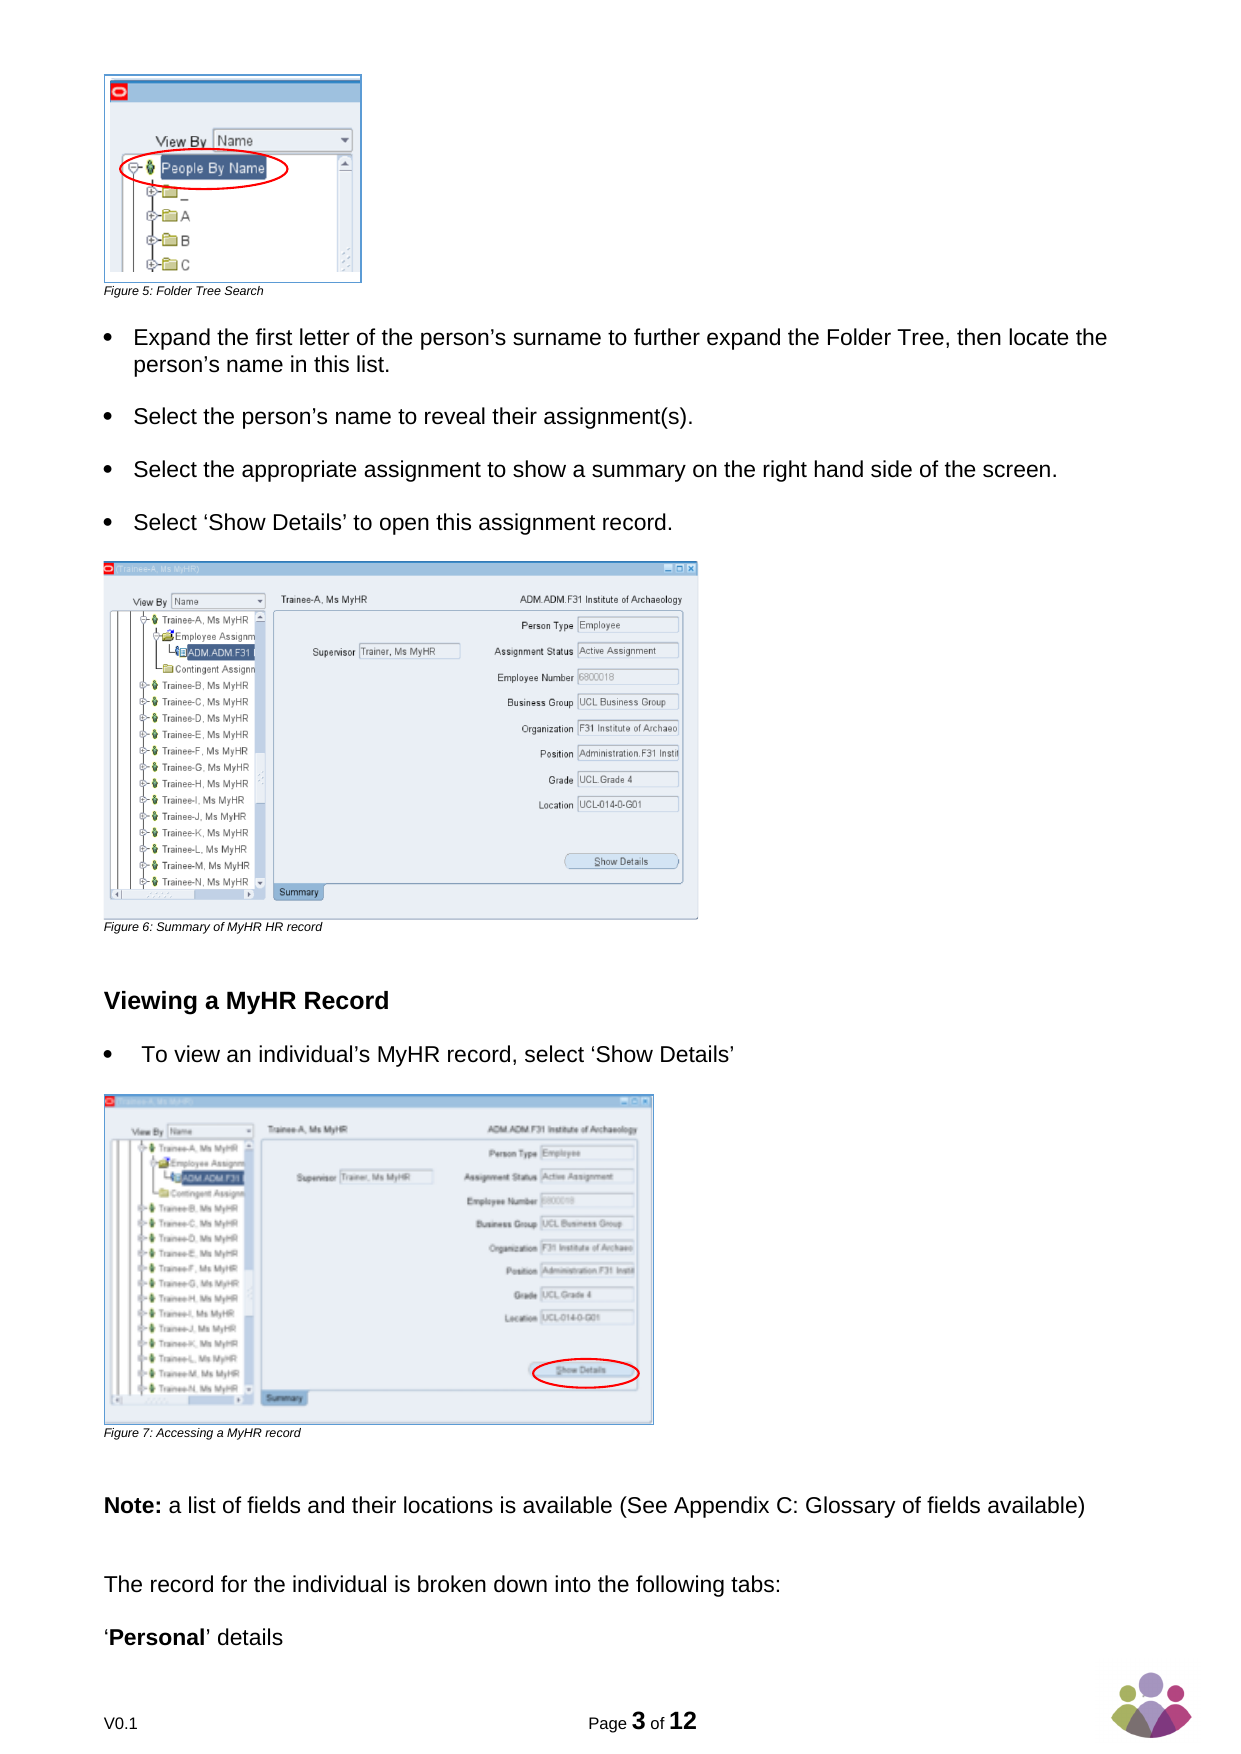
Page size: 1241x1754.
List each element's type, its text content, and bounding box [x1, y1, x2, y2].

list Expand the first letter of the person’s surname to further expand the Folder Tree, then locate the person’s name in this list. [103, 324, 1152, 377]
text Figure 7: Accessing a MyHR record [103, 1425, 1152, 1440]
list To view an individual’s MyHR record, select ‘Show Details’ [103, 1041, 1152, 1068]
list Select the appropriate assignment to show a summary on the right hand side of the screen. [103, 456, 1152, 482]
list Select the person’s name to reveal their assignment(s). [103, 403, 1152, 429]
text The record for the individual is broken down into the following tabs: [103, 1571, 1152, 1598]
text Viewing a MyHR Record [103, 986, 1152, 1015]
text Note: a list of fields and their locations is available (See Appendix C: Glossary of fields available) [103, 1492, 1152, 1519]
text Figure 5: Folder Tree Search [103, 283, 1152, 298]
picture [1095, 1658, 1202, 1743]
list Select ‘Show Details’ to open this assignment record. [103, 509, 1152, 535]
text ‘Personal’ details [103, 1624, 1152, 1651]
picture [105, 1096, 653, 1424]
text Figure 6: Summary of MyHR HR record [103, 919, 1152, 934]
picture [105, 76, 360, 282]
picture [103, 561, 699, 920]
